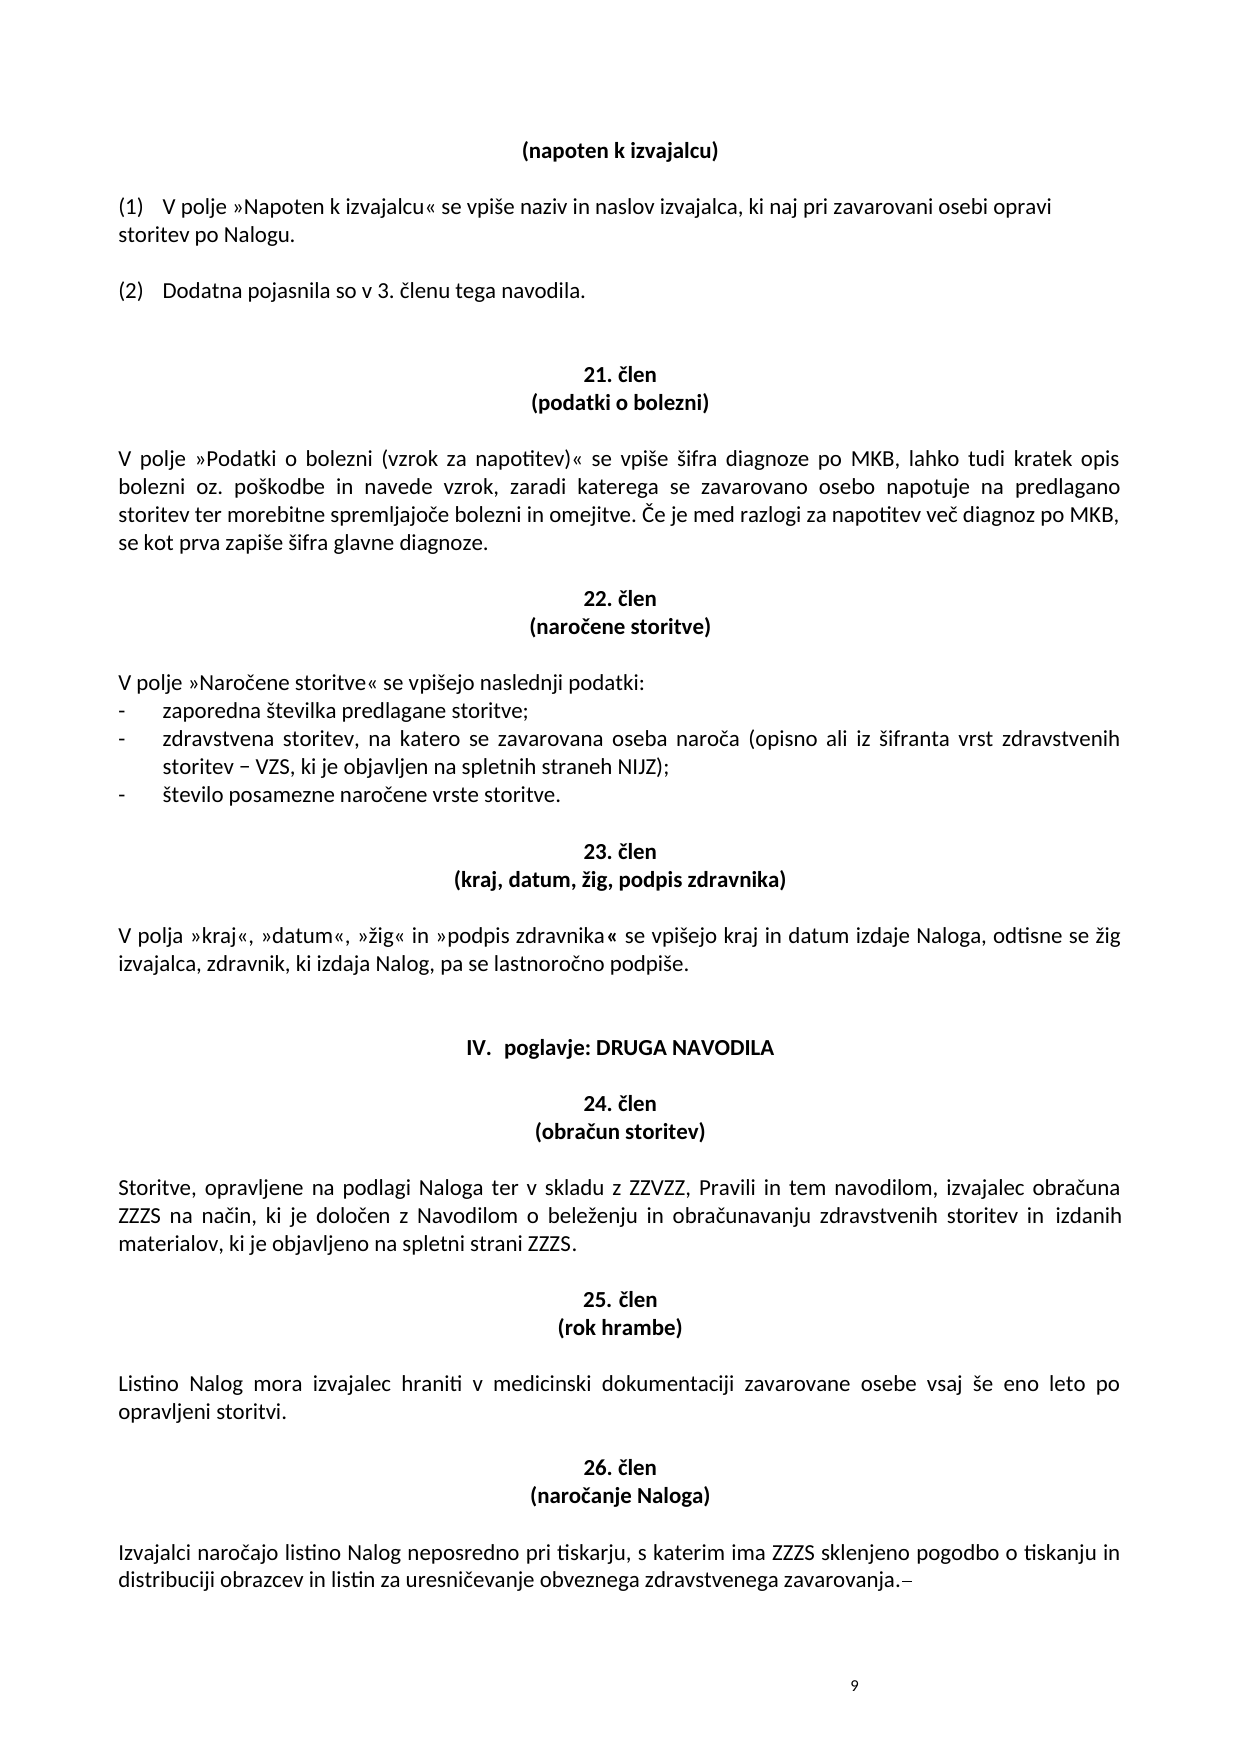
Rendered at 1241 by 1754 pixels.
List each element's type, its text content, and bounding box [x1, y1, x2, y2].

text 21. člen [118, 360, 1122, 388]
list število posamezne naročene vrste storitve. [118, 780, 1122, 808]
list zaporedna številka predlagane storitve; [118, 696, 1122, 724]
text Izvajalci naročajo listino Nalog neposredno pri tiskarju, s katerim ima ZZZS sklenjeno pogodbo o tiskanju in distribuciji obrazcev in listin za uresničevanje obveznega zdravstvenega zavarovanja. [118, 1538, 1122, 1594]
text 26. člen [118, 1453, 1122, 1482]
text (kraj, datum, žig, podpis zdravnika) [118, 865, 1122, 893]
text 25. člen [118, 1285, 1122, 1313]
text (rok hrambe) [118, 1313, 1122, 1341]
text Listino Nalog mora izvajalec hraniti v medicinski dokumentaciji zavarovane osebe vsaj še eno leto po opravljeni storitvi. [118, 1369, 1122, 1426]
list Dodatna pojasnila so v 3. členu tega navodila. [118, 276, 1122, 304]
list V polje »Naročene storitve« se vpišejo naslednji podatki: [118, 668, 1122, 696]
text (naročanje Naloga) [118, 1482, 1122, 1509]
list (naročene storitve) [118, 612, 1122, 640]
text (obračun storitev) [118, 1117, 1122, 1145]
text Storitve, opravljene na podlagi Naloga ter v skladu z ZZVZZ, Pravili in tem navodilom, izvajalec obračuna ZZZS na način, ki je določen z Navodilom o beleženju in obračunavanju zdravstvenih storitev in izdanih materialov, ki je objavljeno na spletni strani ZZZS. [118, 1173, 1122, 1257]
text 22. člen [118, 584, 1122, 612]
text (podatki o bolezni) [118, 388, 1122, 416]
list zdravstvena storitev, na katero se zavarovana oseba naroča (opisno ali iz šifranta vrst zdravstvenih storitev − VZS, ki je objavljen na spletnih straneh NIJZ); [118, 724, 1122, 780]
text 23. člen [118, 837, 1122, 865]
text V polje »Podatki o bolezni (vzrok za napotitev)« se vpiše šifra diagnoze po MKB, lahko tudi kratek opis bolezni oz. poškodbe in navede vzrok, zaradi katerega se zavarovano osebo napotuje na predlagano storitev ter morebitne spremljajoče bolezni in omejitve. Če je med razlogi za napotitev več diagnoz po MKB, se kot prva zapiše šifra glavne diagnoze. [118, 444, 1122, 556]
text (napoten k izvajalcu) [118, 136, 1122, 164]
list V polje »Napoten k izvajalcu« se vpiše naziv in naslov izvajalca, ki naj pri zavarovani osebi opravi storitev po Nalogu. [118, 192, 1122, 248]
text V polja »kraj«, »datum«, »žig« in »podpis zdravnika« se vpišejo kraj in datum izdaje Naloga, odtisne se žig izvajalca, zdravnik, ki izdaja Nalog, pa se lastnoročno podpiše. [118, 921, 1122, 977]
text IV. poglavje: DRUGA NAVODILA [118, 1033, 1122, 1061]
text 24. člen [118, 1089, 1122, 1117]
